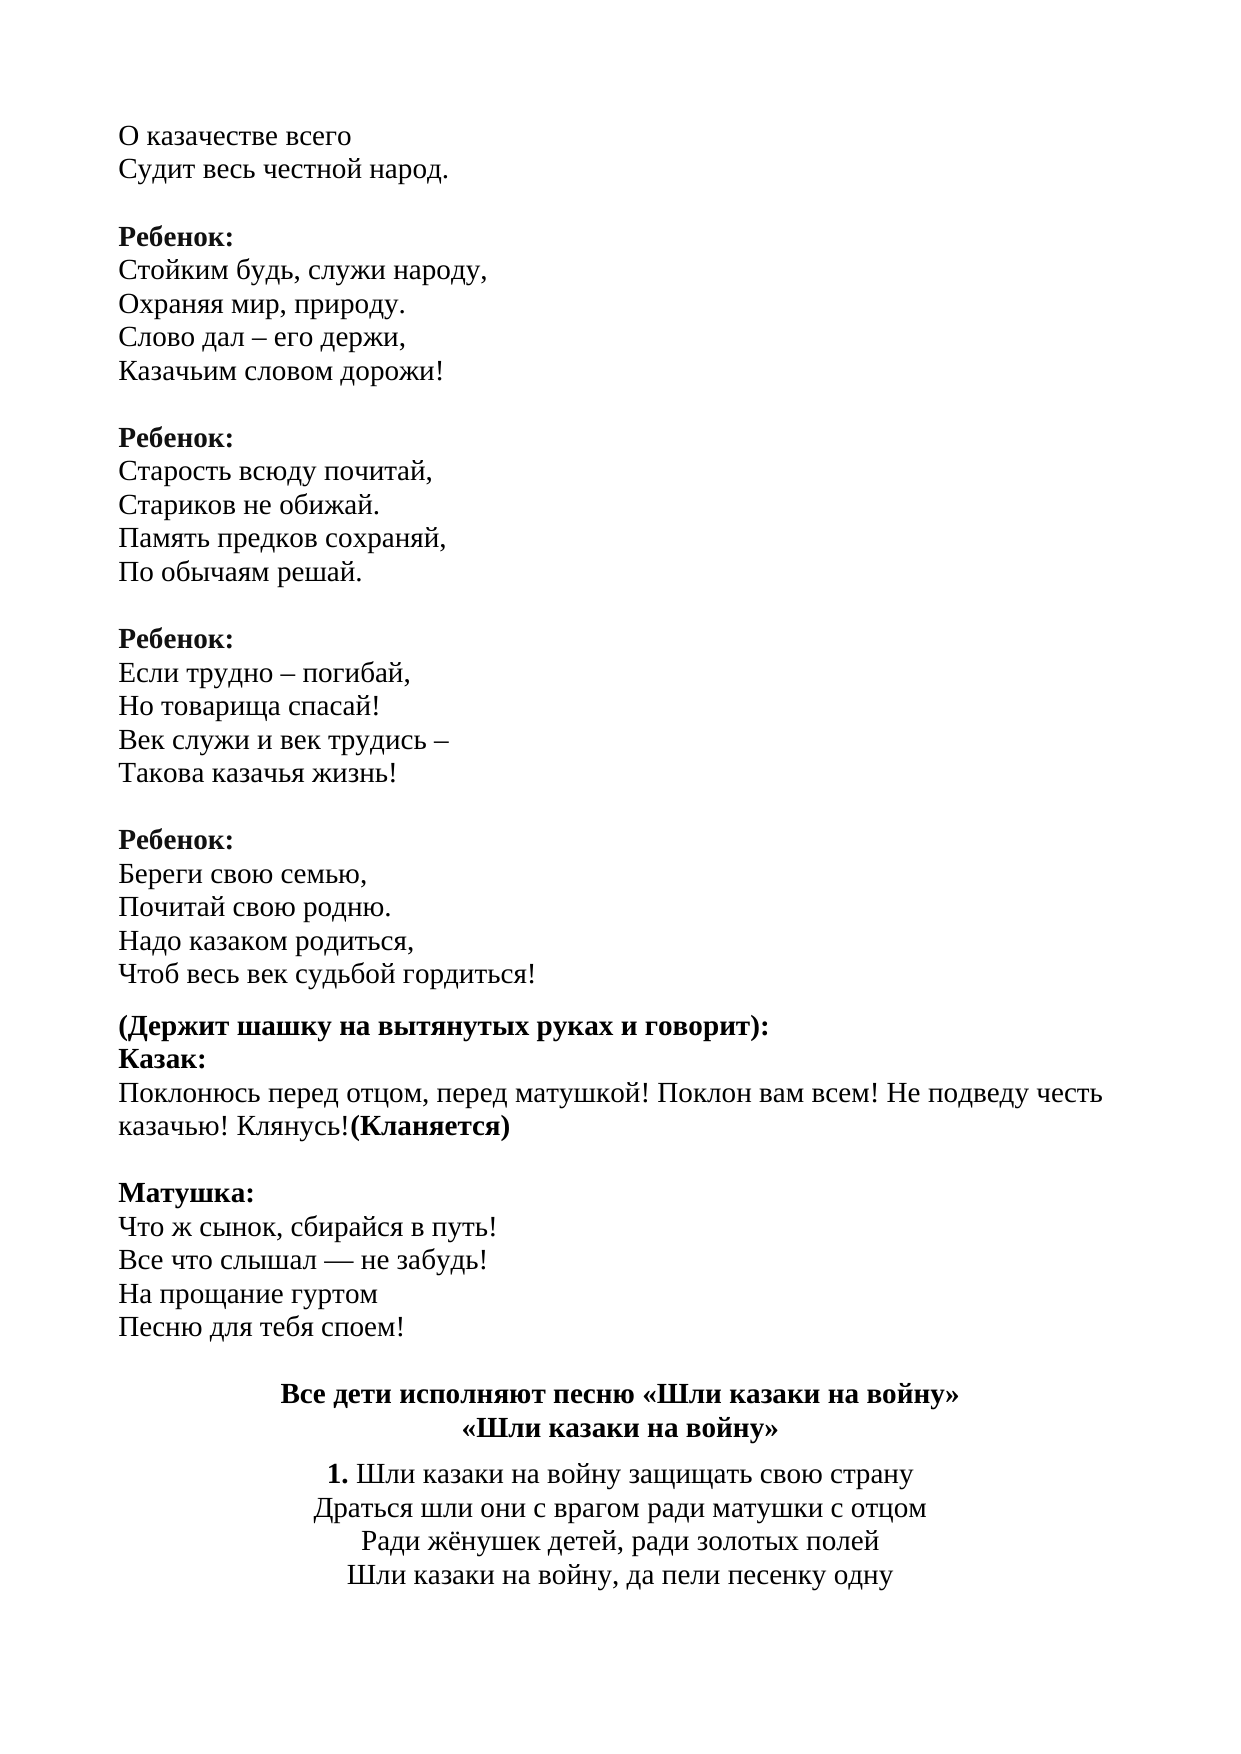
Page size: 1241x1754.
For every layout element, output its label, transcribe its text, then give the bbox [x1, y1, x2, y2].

text О казачестве всего [118, 118, 1122, 152]
text Ребенок: [118, 420, 1122, 453]
text Шли казаки на войну, да пели песенку одну [118, 1557, 1122, 1590]
text «Шли казаки на войну» [118, 1410, 1122, 1444]
text Если трудно – погибай, [118, 655, 1122, 688]
text Ребенок: [118, 621, 1122, 655]
text Ребенок: [118, 822, 1122, 856]
text Но товарища спасай! [118, 688, 1122, 722]
text (Держит шашку на вытянутых руках и говорит): [118, 1008, 1122, 1041]
text Все дети исполняют песню «Шли казаки на войну» [118, 1377, 1122, 1410]
text Матушка: [118, 1175, 1122, 1209]
text Почитай свою родню. [118, 889, 1122, 923]
text Стариков не обижай. [118, 487, 1122, 521]
text Охраняя мир, природу. [118, 286, 1122, 319]
text Песню для тебя споем! [118, 1309, 1122, 1343]
text Ребенок: [118, 219, 1122, 252]
text Драться шли они с врагом ради матушки с отцом [118, 1490, 1122, 1523]
text Чтоб весь век судьбой гордиться! [118, 957, 1122, 990]
text Старость всюду почитай, [118, 453, 1122, 487]
text 1. Шли казаки на войну защищать свою страну [118, 1456, 1122, 1490]
text Век служи и век трудись – [118, 722, 1122, 755]
text Что ж сынок, сбирайся в путь! [118, 1209, 1122, 1242]
text Поклонюсь перед отцом, перед матушкой! Поклон вам всем! Не подведу честь казачью! Клянусь!(Кланяется) [118, 1075, 1122, 1142]
text Все что слышал — не забудь! [118, 1242, 1122, 1276]
text Судит весь честной народ. [118, 152, 1122, 185]
text По обычаям решай. [118, 554, 1122, 588]
text Такова казачья жизнь! [118, 755, 1122, 789]
text На прощание гуртом [118, 1276, 1122, 1309]
text Казак: [118, 1041, 1122, 1075]
text Береги свою семью, [118, 856, 1122, 889]
text Казачьим словом дорожи! [118, 353, 1122, 386]
text Память предков сохраняй, [118, 521, 1122, 554]
text Стойким будь, служи народу, [118, 252, 1122, 286]
text Надо казаком родиться, [118, 923, 1122, 957]
text Слово дал – его держи, [118, 319, 1122, 353]
text Ради жёнушек детей, ради золотых полей [118, 1523, 1122, 1557]
